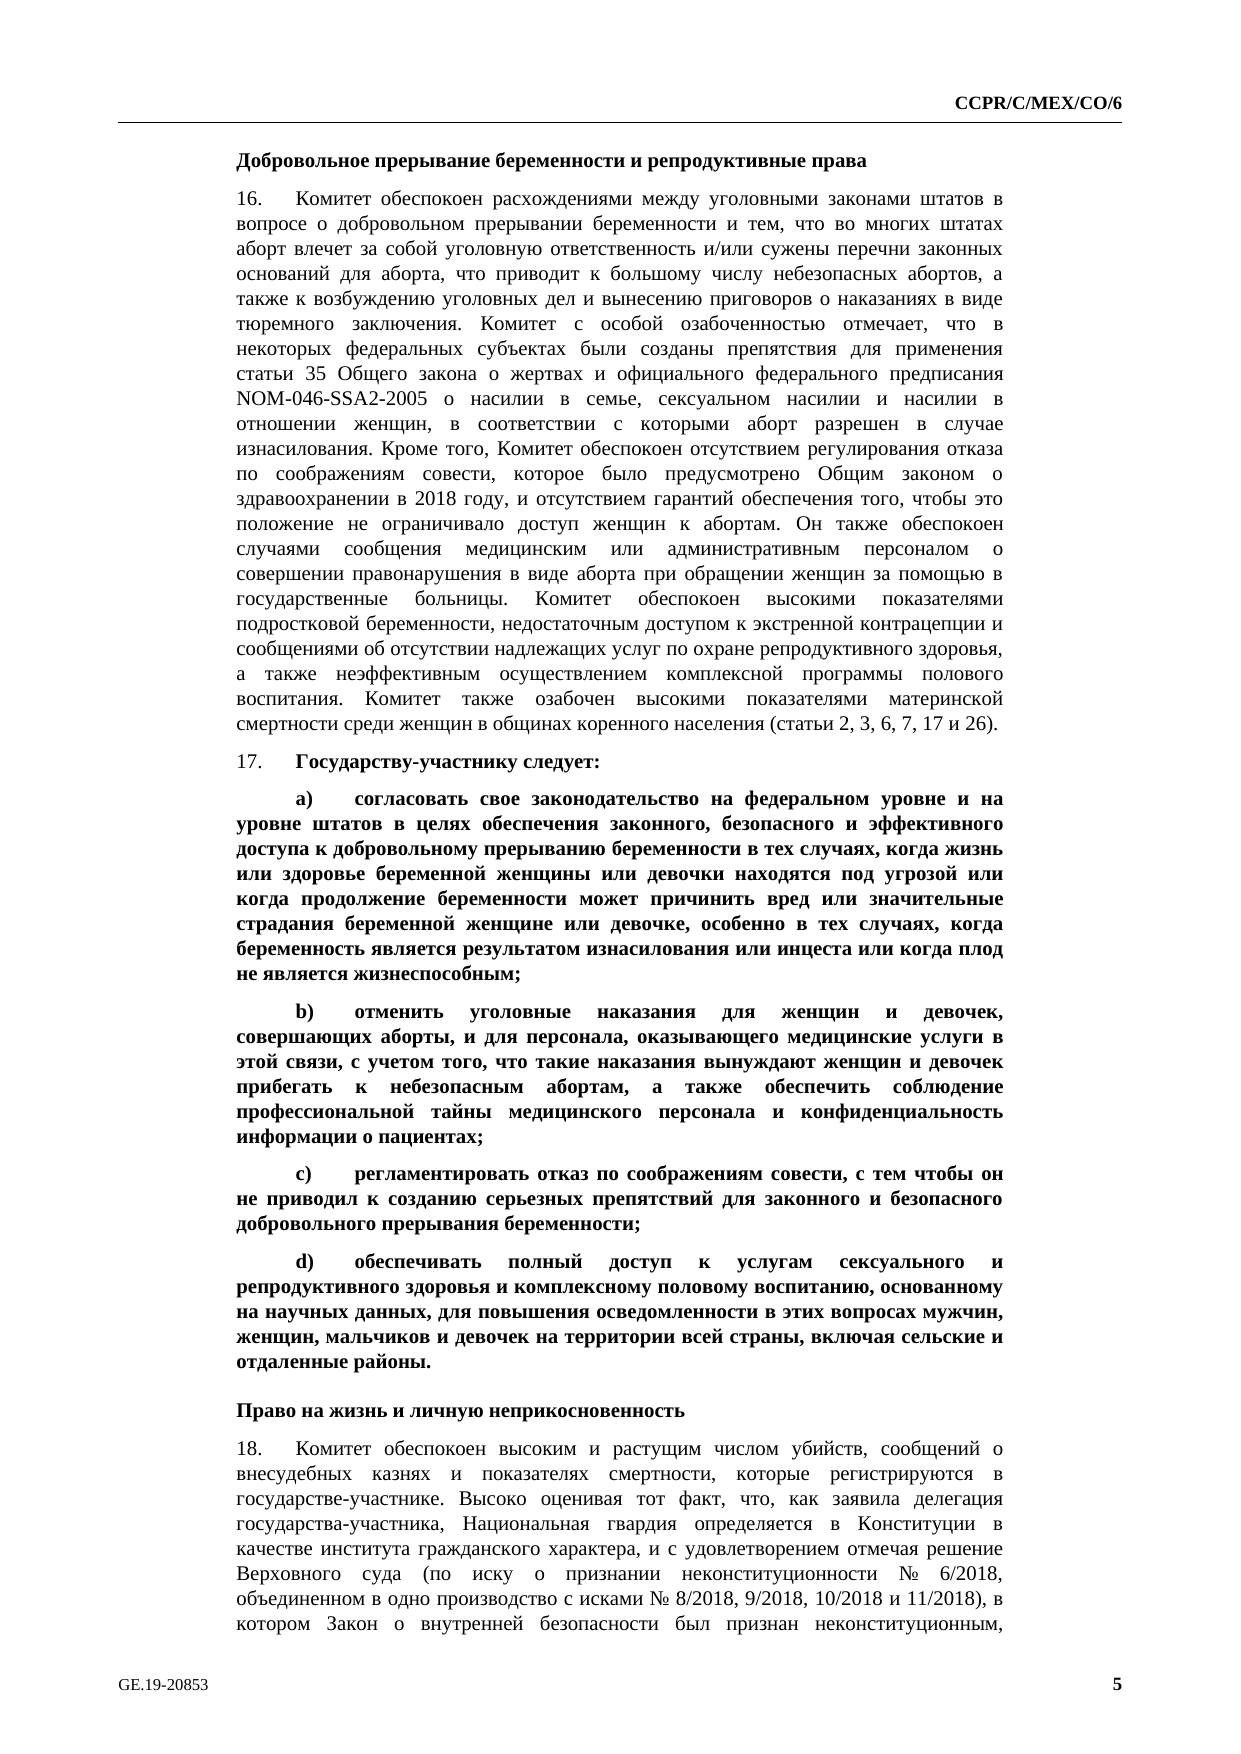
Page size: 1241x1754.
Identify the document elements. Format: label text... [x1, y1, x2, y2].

text c) регламентировать отказ по соображениям совести, с тем чтобы он не приводил к созданию серьезных препятствий для законного и безопасного добровольного прерывания беременности; [236, 1160, 1004, 1235]
text 16. Комитет обеспокоен расхождениями между уголовными законами штатов в вопросе о добровольном прерывании беременности и тем, что во многих штатах аборт влечет за собой уголовную ответственность и/или сужены перечни законных оснований для аборта, что приводит к большому числу небезопасных абортов, а также к возбуждению уголовных дел и вынесению приговоров о наказаниях в виде тюремного заключения. Комитет с особой озабоченностью отмечает, что в некоторых федеральных субъектах были созданы препятствия для применения статьи 35 Общего закона о жертвах и официального федерального предписания NOM-046-SSA2-2005 о насилии в семье, сексуальном насилии и насилии в отношении женщин, в соответствии с которыми аборт разрешен в случае изнасилования. Кроме того, Комитет обеспокоен отсутствием регулирования отказа по соображениям совести, которое было предусмотрено Общим законом о здравоохранении в 2018 году, и отсутствием гарантий обеспечения того, чтобы это положение не ограничивало доступ женщин к абортам. Он также обеспокоен случаями сообщения медицинским или административным персоналом о совершении правонарушения в виде аборта при обращении женщин за помощью в государственные больницы. Комитет обеспокоен высокими показателями подростковой беременности, недостаточным доступом к экстренной контрацепции и сообщениями об отсутствии надлежащих услуг по охране репродуктивного здоровья, а также неэффективным осуществлением комплексной программы полового воспитания. Комитет также озабочен высокими показателями материнской смертности среди женщин в общинах коренного населения (статьи 2, 3, 6, 7, 17 и 26). [236, 185, 1004, 735]
text Право на жизнь и личную неприкосновенность [118, 1398, 1004, 1423]
text a) согласовать свое законодательство на федеральном уровне и на уровне штатов в целях обеспечения законного, безопасного и эффективного доступа к добровольному прерыванию беременности в тех случаях, когда жизнь или здоровье беременной женщины или девочки находятся под угрозой или когда продолжение беременности может причинить вред или значительные страдания беременной женщине или девочке, особенно в тех случаях, когда беременность является результатом изнасилования или инцеста или когда плод не является жизнеспособным; [236, 785, 1004, 985]
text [236, 1435, 1004, 1635]
text d) обеспечивать полный доступ к услугам сексуального и репродуктивного здоровья и комплексному половому воспитанию, основанному на научных данных, для повышения осведомленности в этих вопросах мужчин, женщин, мальчиков и девочек на территории всей страны, включая сельские и отдаленные районы. [236, 1248, 1004, 1373]
text 17. Государству-участнику следует: [236, 748, 1004, 773]
text Добровольное прерывание беременности и репродуктивные права [118, 148, 1004, 173]
text b) отменить уголовные наказания для женщин и девочек, совершающих аборты, и для персонала, оказывающего медицинские услуги в этой связи, с учетом того, что такие наказания вынуждают женщин и девочек прибегать к небезопасным абортам, а также обеспечить соблюдение профессиональной тайны медицинского персонала и конфиденциальность информации о пациентах; [236, 998, 1004, 1148]
